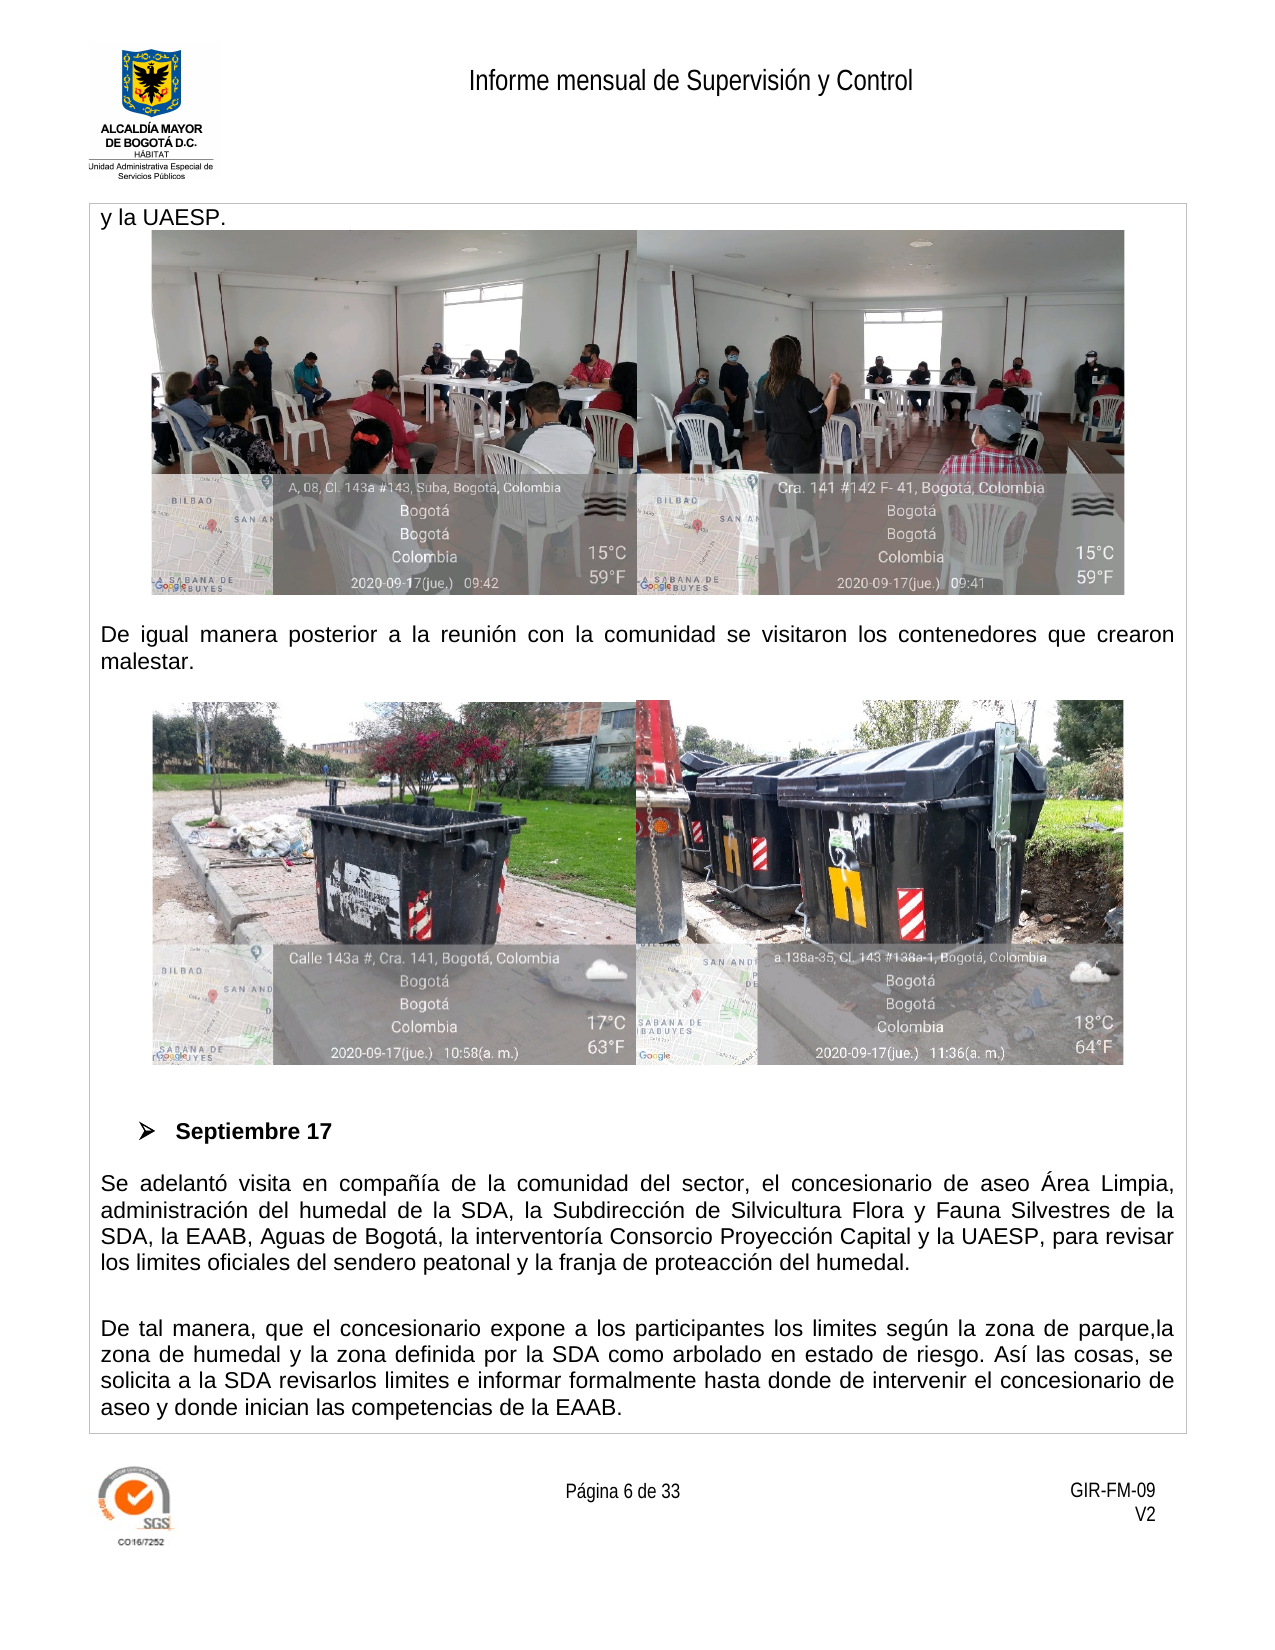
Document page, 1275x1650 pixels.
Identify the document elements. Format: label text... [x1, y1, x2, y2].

picture [88, 41, 220, 179]
picture [88, 1458, 179, 1549]
picture [151, 230, 1125, 595]
picture [152, 700, 1124, 1065]
